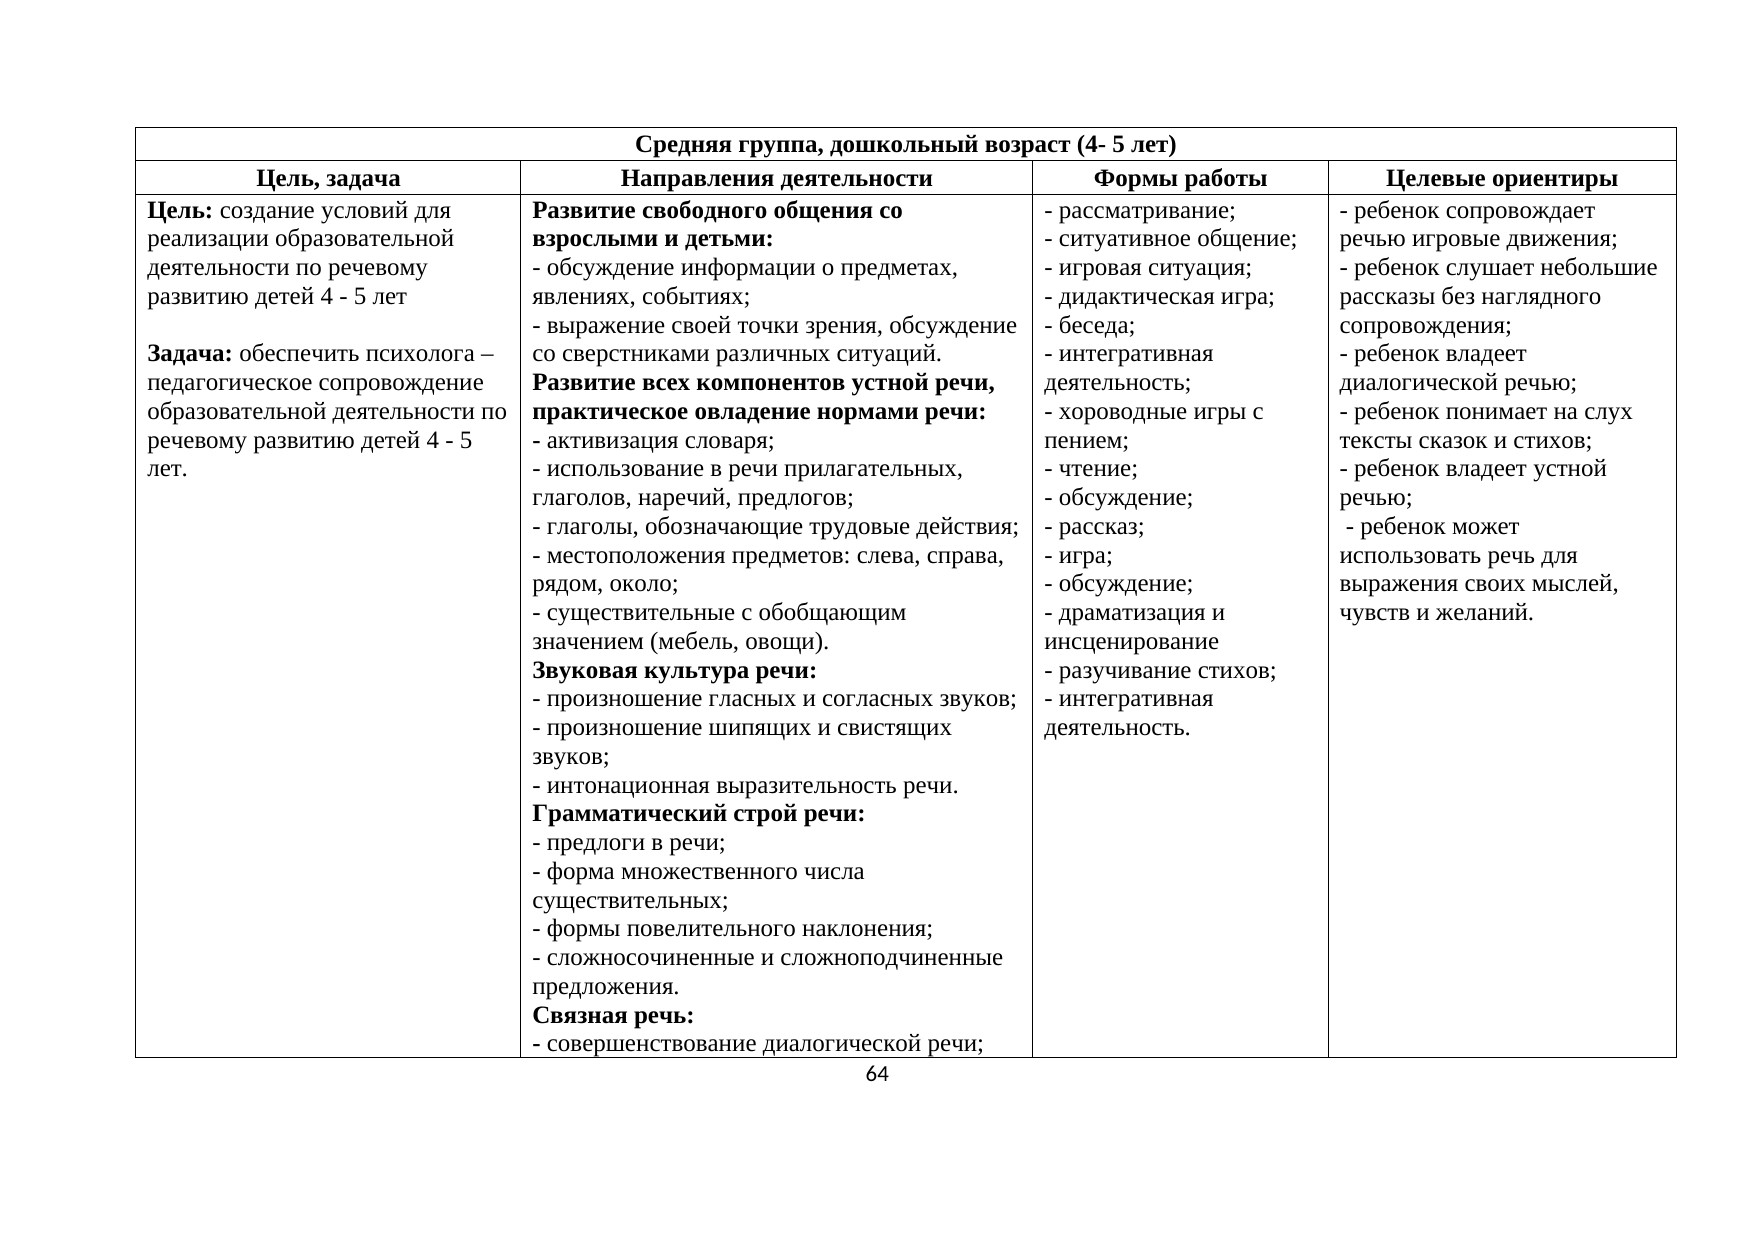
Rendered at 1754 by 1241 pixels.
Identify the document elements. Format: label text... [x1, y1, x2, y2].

table_cell Формы работы [1033, 161, 1328, 194]
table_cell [1329, 195, 1676, 1057]
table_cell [521, 195, 1032, 1057]
table_header Средняя группа, дошкольный возраст (4- 5 лет) [136, 128, 1676, 160]
table_cell Цель, задача [136, 161, 520, 194]
table_cell Направления деятельности [521, 161, 1032, 194]
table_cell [136, 195, 520, 1057]
table_cell Целевые ориентиры [1329, 161, 1676, 194]
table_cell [1033, 195, 1328, 1057]
